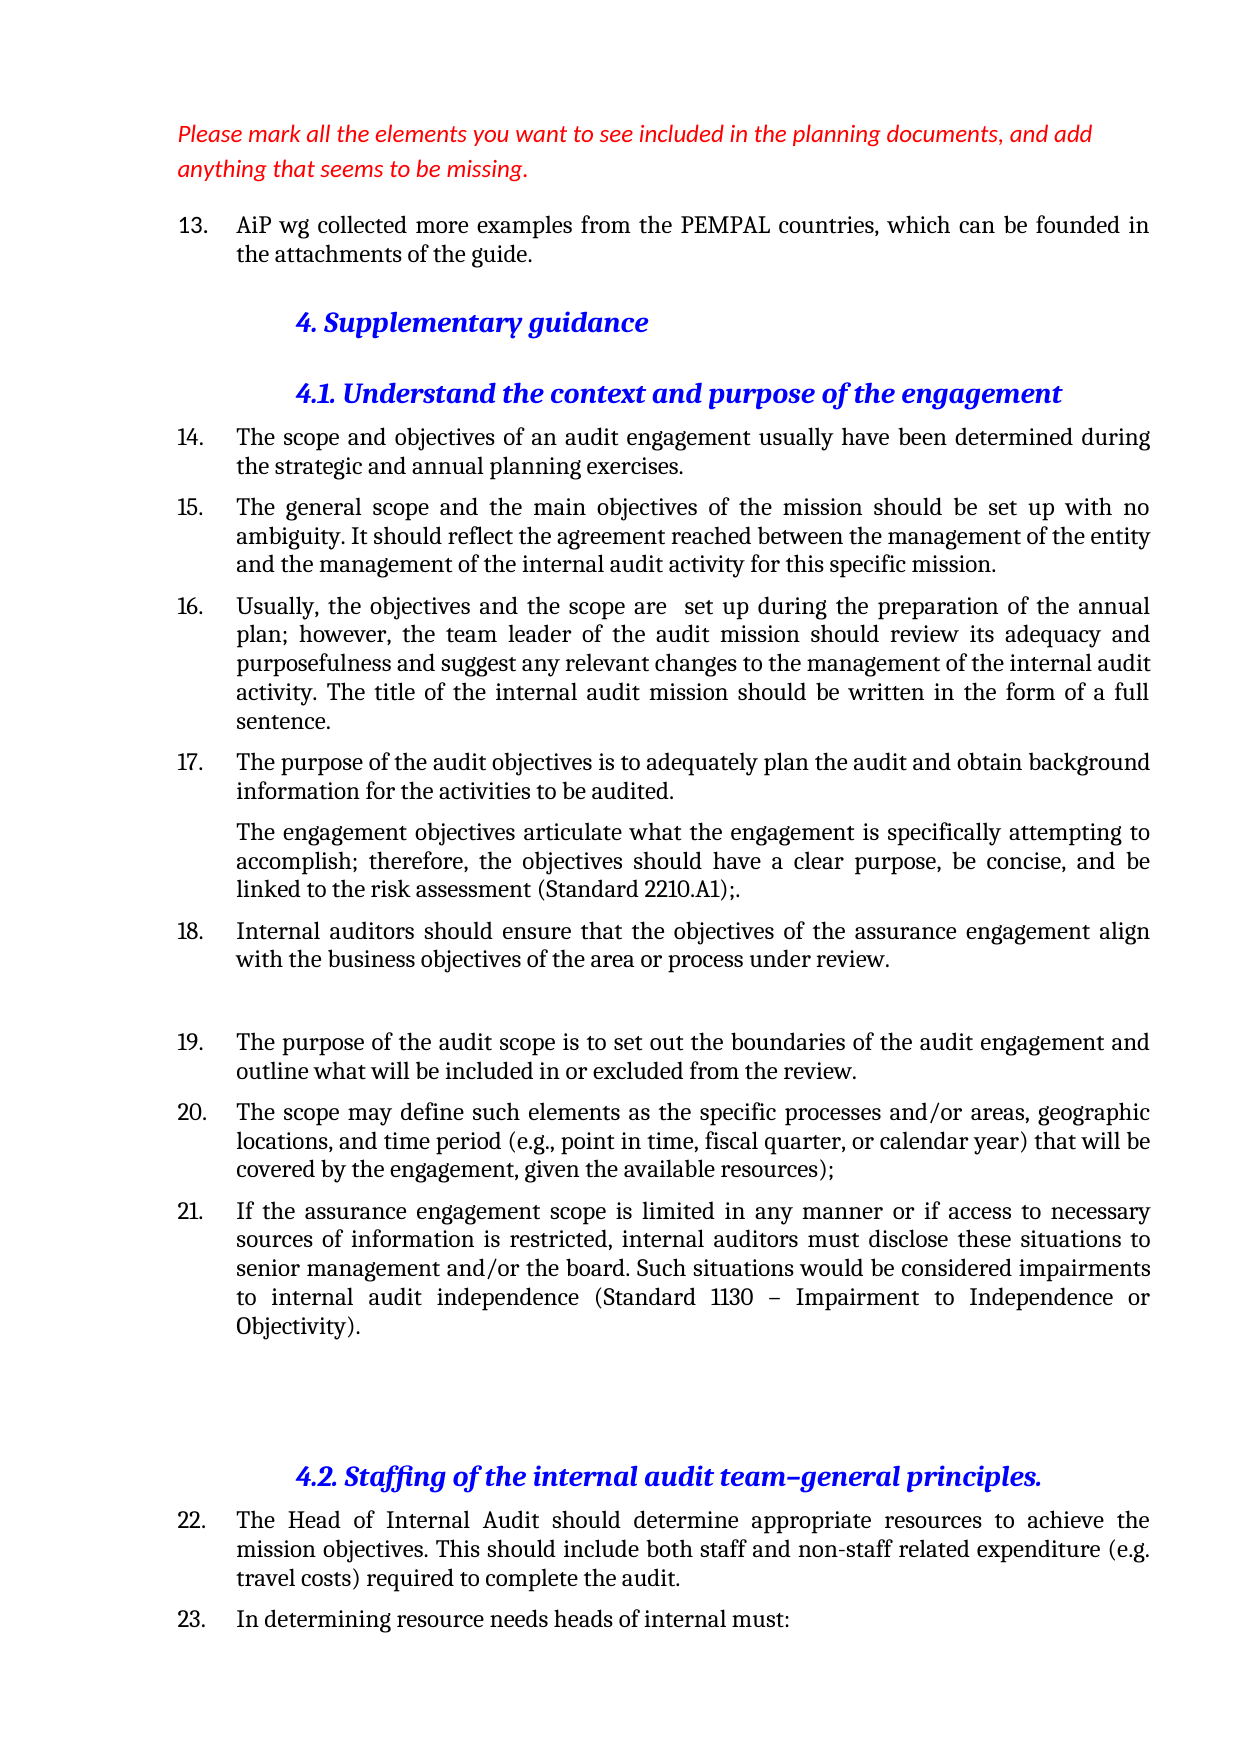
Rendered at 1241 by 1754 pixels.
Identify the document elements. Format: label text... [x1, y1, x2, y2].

text Usually, the objectives and the scope are set up during the preparation of the annual plan; however, the team leader of the audit mission should review its adequacy and purposefulness and suggest any relevant changes to the management of the internal audit activity. The title of the internal audit mission should be written in the form of a full sentence. [177, 592, 1152, 735]
text The general scope and the main objectives of the mission should be set up with no ambiguity. It should reflect the agreement reached between the management of the entity and the management of the internal audit activity for this specific mission. [177, 493, 1152, 579]
text If the assurance engagement scope is limited in any manner or if access to necessary sources of information is restricted, internal auditors must disclose these situations to senior management and/or the board. Such situations would be considered impairments to internal audit independence (Standard 1130 – Impairment to Independence or Objectivity).​ [177, 1197, 1152, 1340]
text The scope and objectives of an audit engagement usually have been determined during the strategic and annual planning exercises. [177, 423, 1152, 480]
text The scope may define such elements as the specific processes and/or areas, geographic locations, and time period (e.g., point in time, fiscal quarter, or calendar year) that will be covered by the engagement, given the available resources);​ [177, 1098, 1152, 1184]
text Internal auditors should ensure that the objectives of the assurance engagement align with the business objectives of the area or process under review. [177, 917, 1152, 974]
list The engagement objectives articulate what the engagement is specifically attempting to accomplish; therefore, the objectives should have a clear purpose, be concise, and be linked to the risk assessment (Standard 2210.A1);. [236, 818, 1152, 904]
text In determining resource needs heads of internal must: [177, 1605, 1152, 1634]
subtitle 4. Supplementary guidance [295, 306, 1152, 339]
subtitle 4.2. Staffing of the internal audit team–general principles. [295, 1460, 1152, 1494]
text The purpose of the audit scope is to set out the boundaries of the audit engagement and outline what will be included in or excluded from the review. [177, 1028, 1152, 1085]
text The purpose of the audit objectives is to adequately plan the audit and obtain background information for the activities to be audited. [177, 748, 1152, 805]
text AiP wg collected more examples from the PEMPAL countries, which can be founded in the attachments of the guide. [177, 209, 1152, 268]
text The Head of Internal Audit should determine appropriate resources to achieve the mission objectives. This should include both staff and non-staff related expenditure (e.g. travel costs) required to complete the audit. [177, 1506, 1152, 1593]
text Please mark all the elements you want to see included in the planning documents, and add anything that seems to be missing. [177, 118, 1152, 184]
subtitle 4.1. Understand the context and purpose of the engagement [295, 377, 1152, 410]
